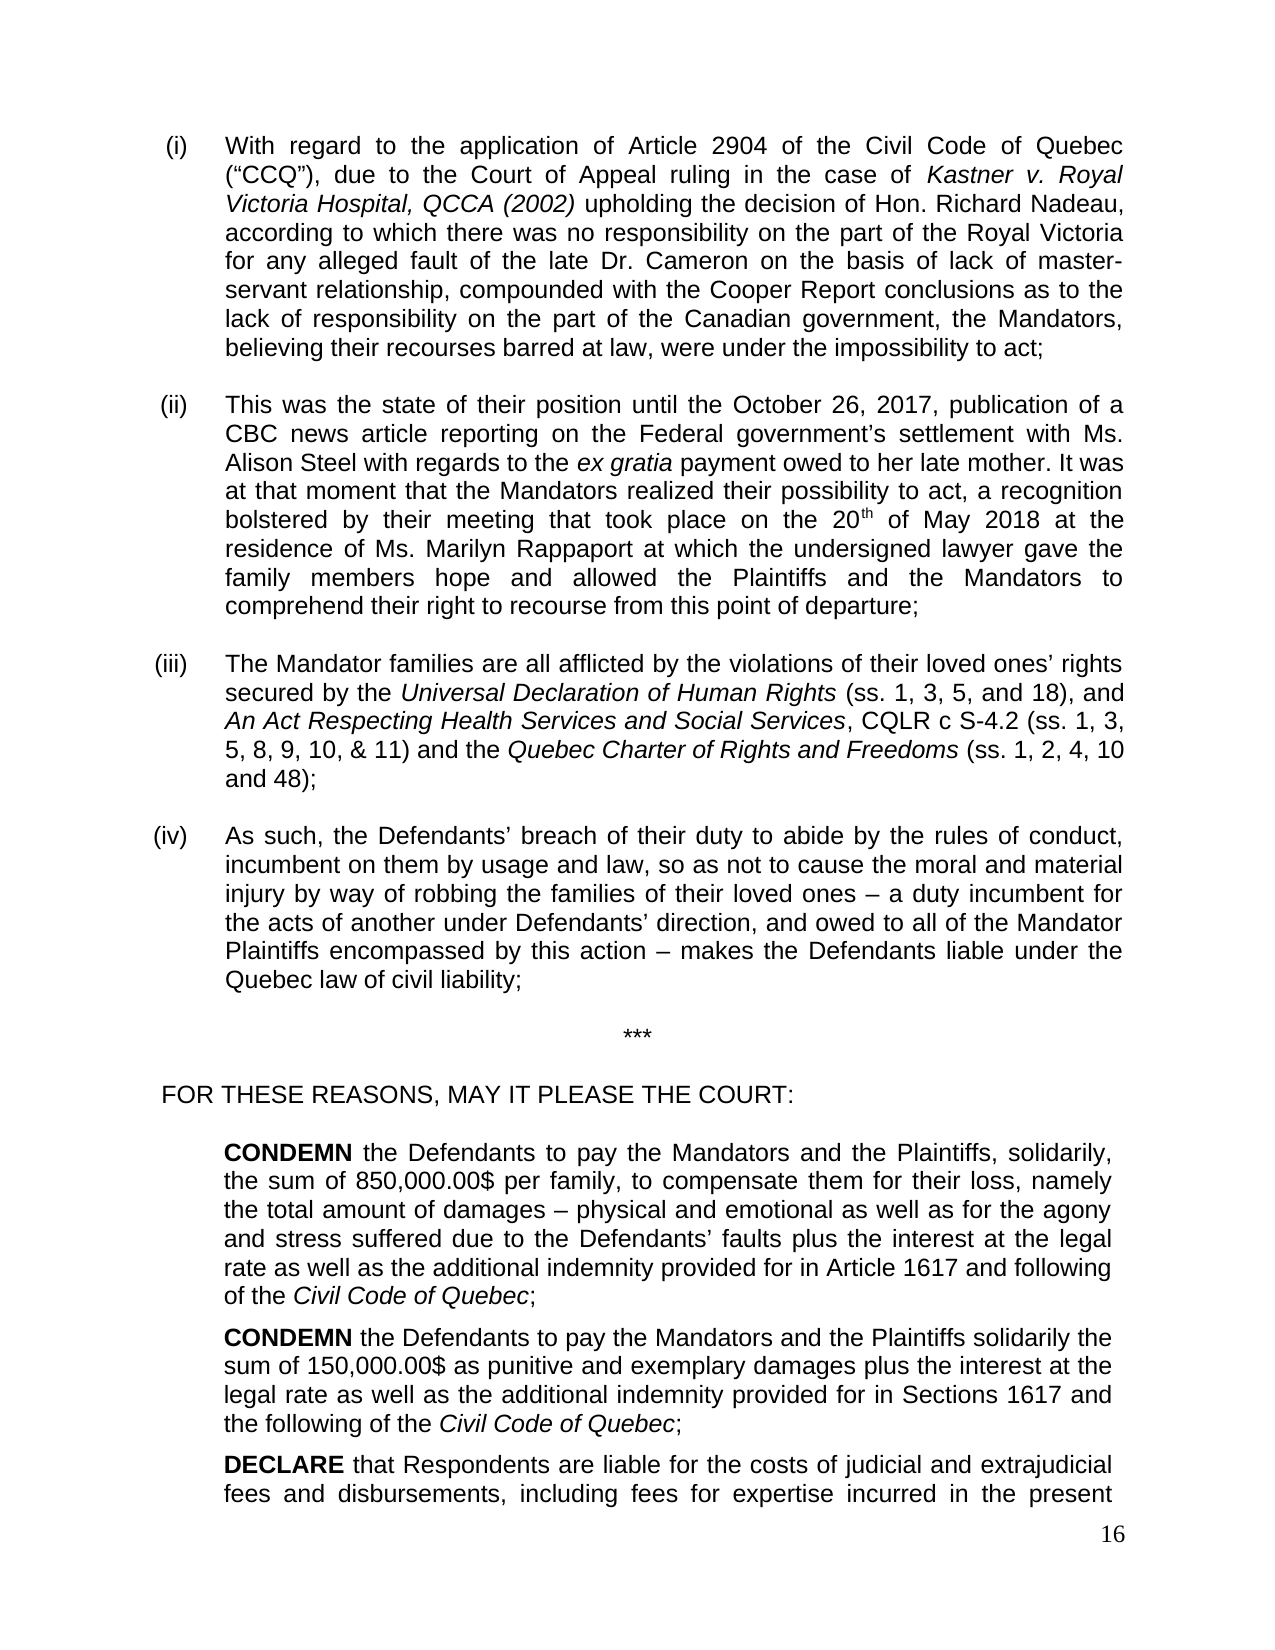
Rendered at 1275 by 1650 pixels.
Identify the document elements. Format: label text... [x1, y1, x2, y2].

list *** [150, 1023, 1125, 1051]
list The Mandator families are all afflicted by the violations of their loved ones’ rights secured by the Universal Declaration of Human Rights (ss. 1, 3, 5, and 18), and An Act Respecting Health Services and Social Services, CQLR c S-4.2 (ss. 1, 3, 5, 8, 9, 10, & 11) and the Quebec Charter of Rights and Freedoms (ss. 1, 2, 4, 10 and 48); [187, 649, 1125, 793]
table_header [150, 1080, 1125, 1508]
list As such, the Defendants’ breach of their duty to abide by the rules of conduct, incumbent on them by usage and law, so as not to cause the moral and material injury by way of robbing the families of their loved ones – a duty incumbent for the acts of another under Defendants’ direction, and owed to all of the Mandator Plaintiffs encompassed by this action – makes the Defendants liable under the Quebec law of civil liability; [187, 821, 1125, 994]
list With regard to the application of Article 2904 of the Civil Code of Quebec (“CCQ”), due to the Court of Appeal ruling in the case of Kastner v. Royal Victoria Hospital, QCCA (2002) upholding the decision of Hon. Richard Nadeau, according to which there was no responsibility on the part of the Royal Victoria for any alleged fault of the late Dr. Cameron on the basis of lack of master-servant relationship, compounded with the Cooper Report conclusions as to the lack of responsibility on the part of the Canadian government, the Mandators, believing their recourses barred at law, were under the impossibility to act; [187, 131, 1125, 361]
list This was the state of their position until the October 26, 2017, publication of a CBC news article reporting on the Federal government’s settlement with Ms. Alison Steel with regards to the ex gratia payment owed to her late mother. It was at that moment that the Mandators realized their possibility to act, a recognition bolstered by their meeting that took place on the 20th of May 2018 at the residence of Ms. Marilyn Rappaport at which the undersigned lawyer gave the family members hope and allowed the Plaintiffs and the Mandators to comprehend their right to recourse from this point of departure; [187, 390, 1125, 620]
